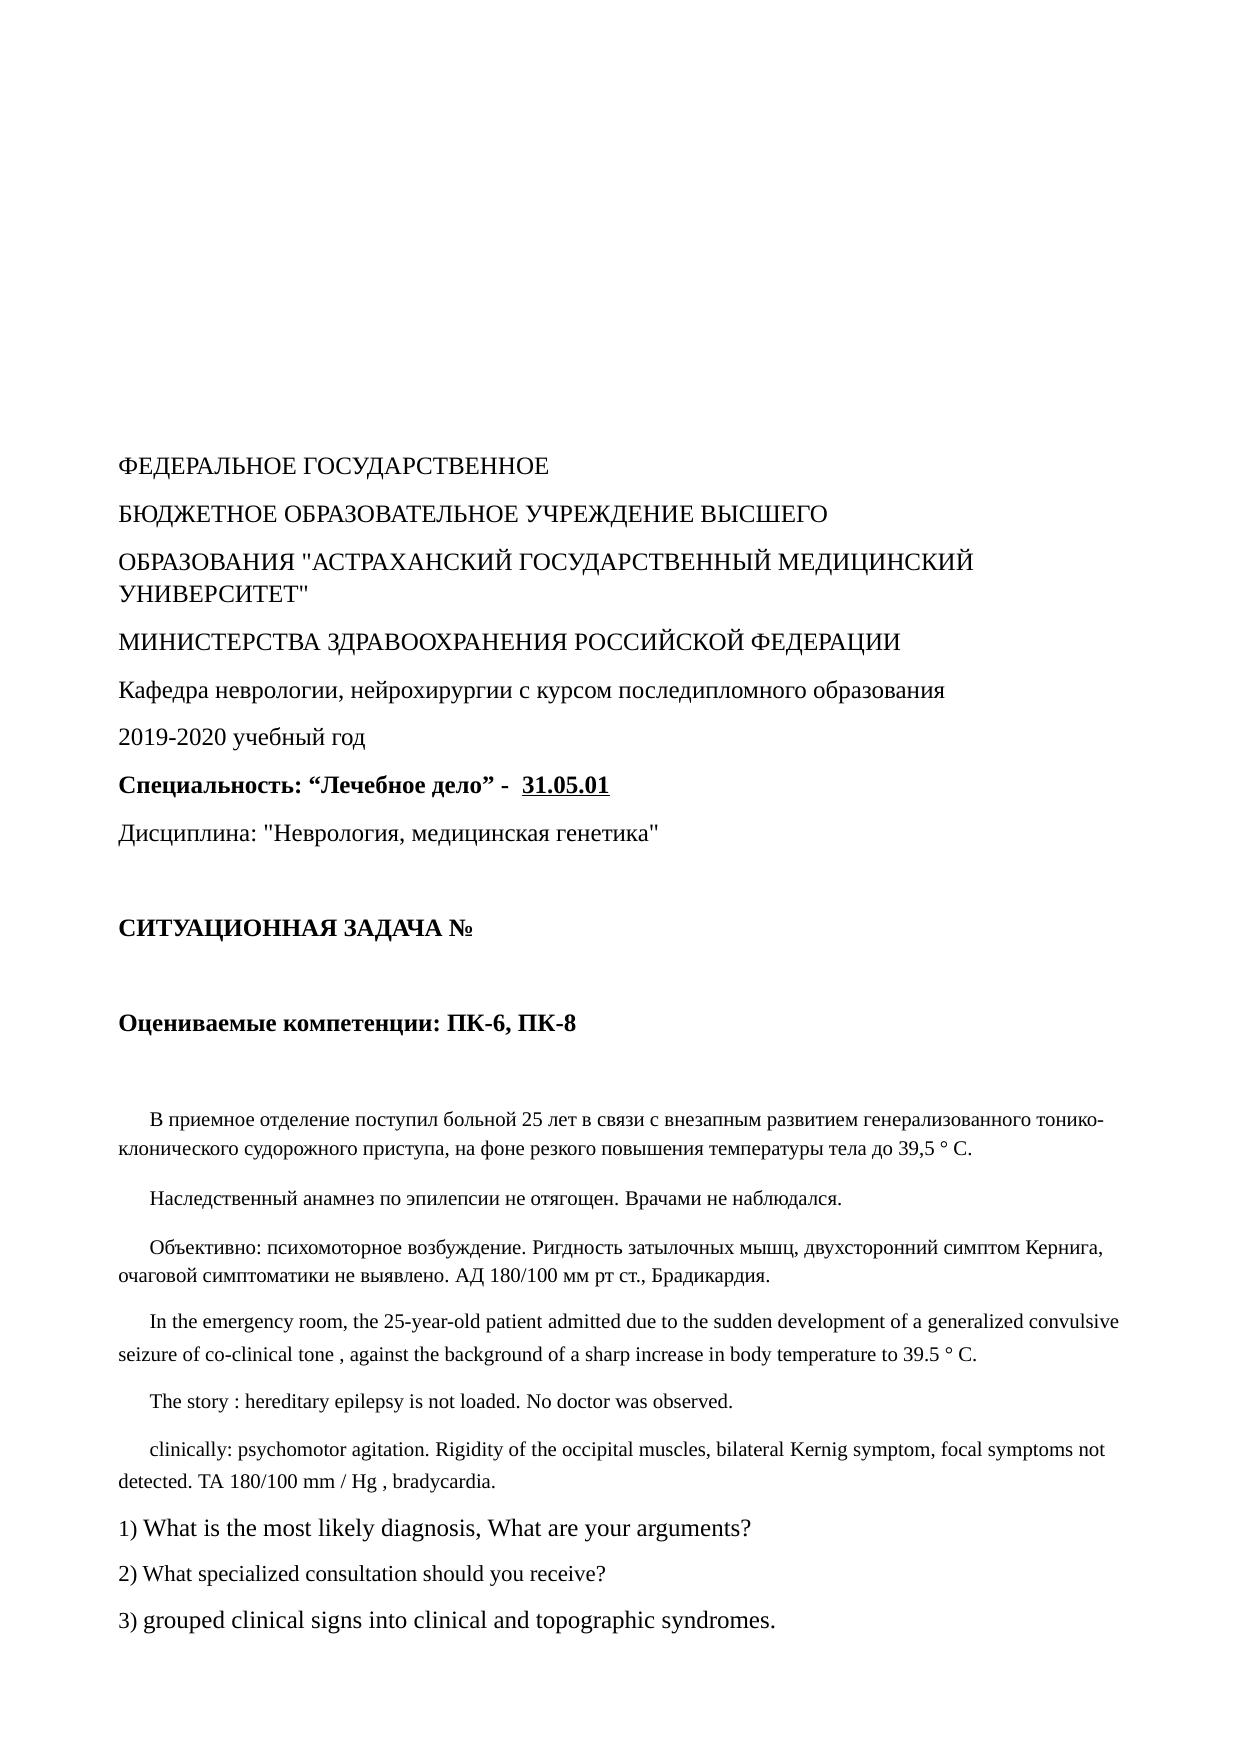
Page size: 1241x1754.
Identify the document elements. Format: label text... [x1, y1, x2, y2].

text 3) grouped clinical signs into clinical and topographic syndromes. [118, 1605, 1122, 1634]
text МИНИСТЕРСТВА ЗДРАВООХРАНЕНИЯ РОССИЙСКОЙ ФЕДЕРАЦИИ [118, 627, 1122, 656]
text Специальность: “Лечебное дело” - 31.05.01 [118, 770, 1122, 799]
text clinically: psychomotor agitation. Rigidity of the occipital muscles, bilateral Kernig symptom, focal symptoms not detected. TA 180/100 mm / Hg , bradycardia. [118, 1433, 1122, 1494]
text ОБРАЗОВАНИЯ "АСТРАХАНСКИЙ ГОСУДАРСТВЕННЫЙ МЕДИЦИНСКИЙ УНИВЕРСИТЕТ" [118, 547, 1122, 608]
text Наследственный анамнез по эпилепсии не отягощен. Врачами не наблюдался. [118, 1178, 1122, 1211]
text БЮДЖЕТНОЕ ОБРАЗОВАТЕЛЬНОЕ УЧРЕЖДЕНИЕ ВЫСШЕГО [118, 499, 1122, 528]
text Объективно: психомоторное возбуждение. Ригдность затылочных мышц, двухсторонний симптом Кернига, очаговой симптоматики не выявлено. АД 180/100 мм рт ст., Брадикардия. [118, 1231, 1122, 1287]
text Оцениваемые компетенции: ПК-6, ПК-8 [118, 1008, 1122, 1037]
text In the emergency room, the 25-year-old patient admitted due to the sudden development of a generalized convulsive seizure of co-clinical tone , against the background of a sharp increase in body temperature to 39.5 ° C. [118, 1305, 1122, 1366]
text Кафедра неврологии, нейрохирургии с курсом последипломного образования [118, 675, 1122, 703]
text Дисциплина: "Неврология, медицинская генетика" [118, 818, 1122, 846]
text The story : hereditary epilepsy is not loaded. No doctor was observed. [118, 1385, 1122, 1414]
text 2) What specialized consultation should you receive? [118, 1560, 1122, 1587]
text 1) What is the most likely diagnosis, What are your arguments? [118, 1513, 1122, 1541]
text ФЕДЕРАЛЬНОЕ ГОСУДАРСТВЕННОЕ [118, 451, 1122, 480]
text 2019-2020 учебный год [118, 722, 1122, 751]
text В приемное отделение поступил больной 25 лет в связи с внезапным развитием генерализованного тонико-клонического судорожного приступа, на фоне резкого повышения температуры тела до 39,5 ° С. [118, 1103, 1122, 1159]
text СИТУАЦИОННАЯ ЗАДАЧА № [118, 913, 1122, 942]
